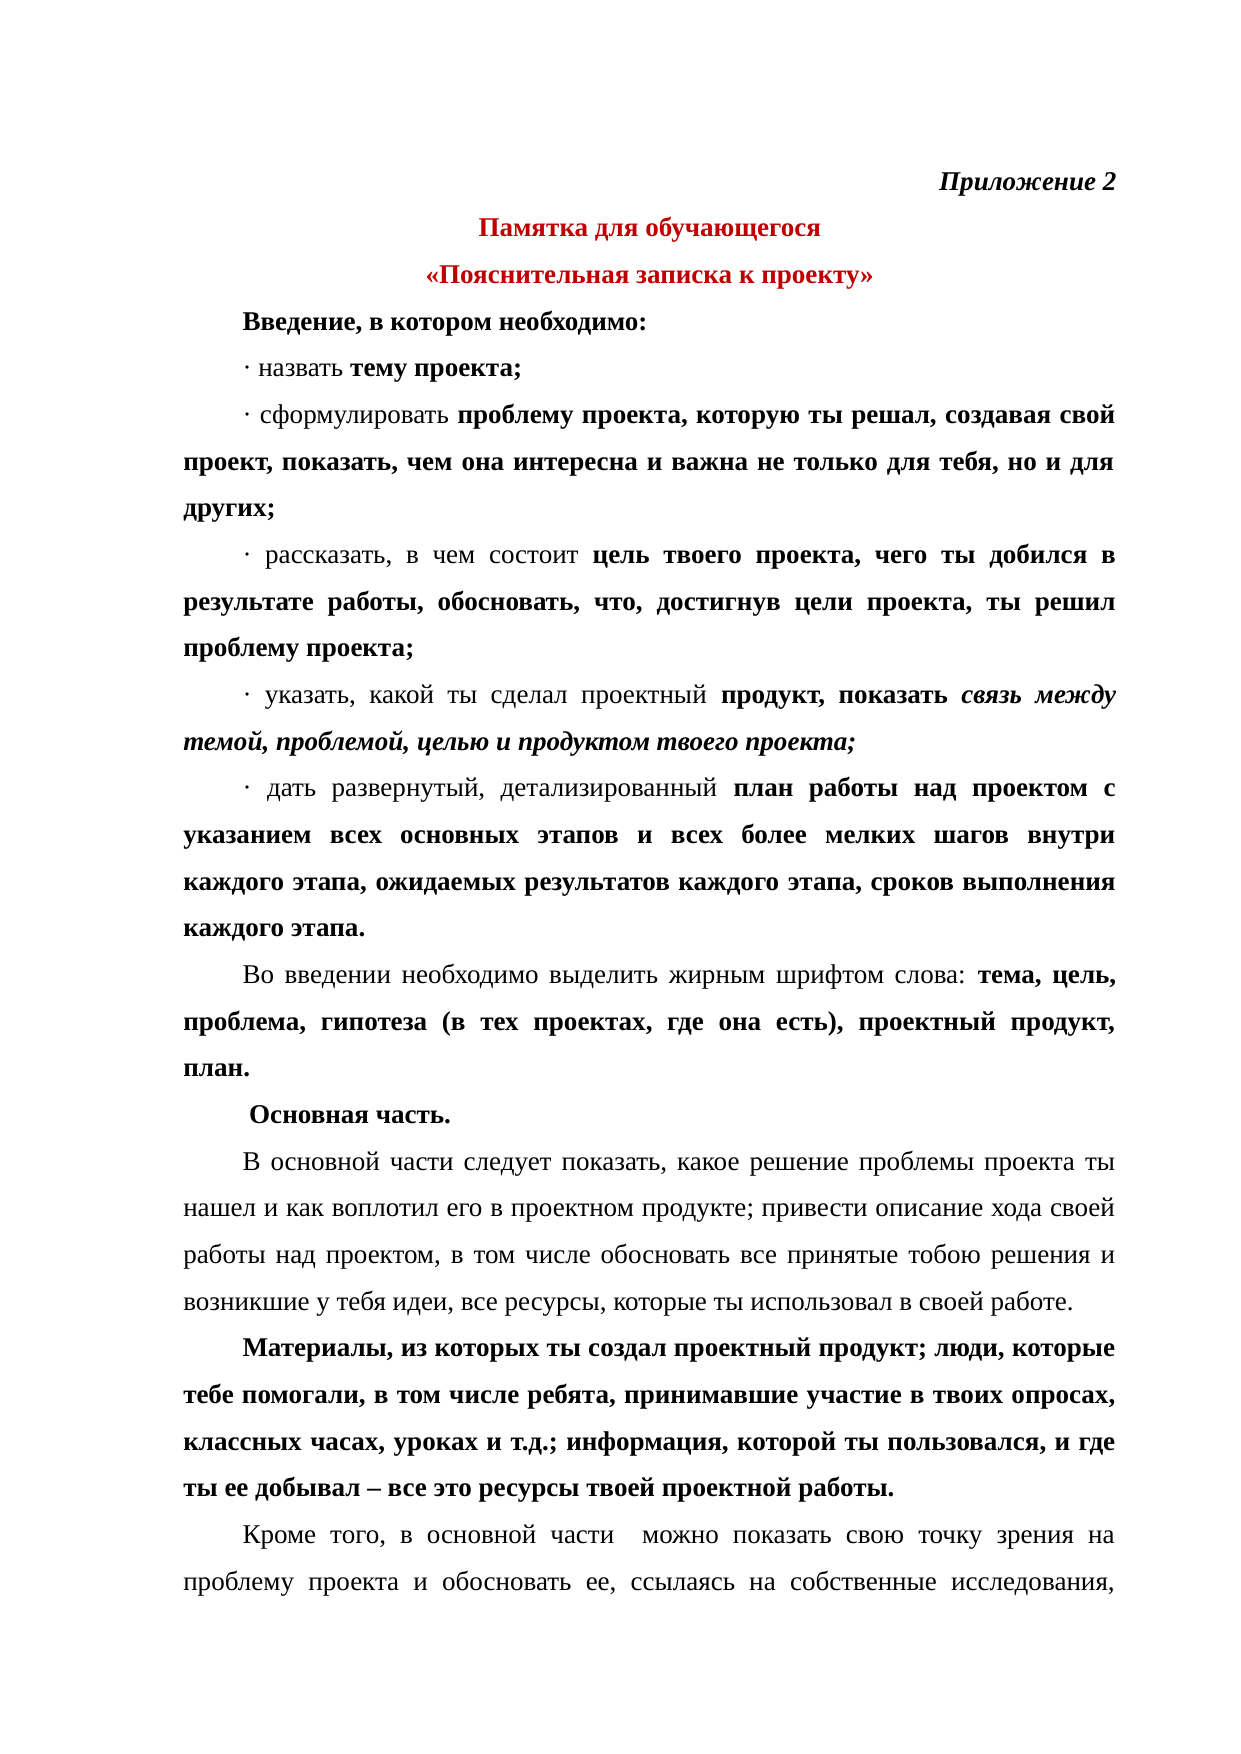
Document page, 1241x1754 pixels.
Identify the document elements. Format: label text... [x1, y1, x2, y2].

text «Пояснительная записка к проекту» [183, 258, 1116, 289]
text Приложение 2 [183, 165, 1116, 196]
text Памятка для обучающегося [183, 211, 1116, 243]
text · рассказать, в чем состоит цель твоего проекта, чего ты добился в результате работы, обосновать, что, достигнув цели проекта, ты решил проблему проекта; [183, 538, 1116, 663]
text · указать, какой ты сделал проектный продукт, показать связь между темой, проблемой, целью и продуктом твоего проекта; [183, 678, 1116, 756]
text Материалы, из которых ты создал проектный продукт; люди, которые тебе помогали, в том числе ребята, принимавшие участие в твоих опросах, классных часах, уроках и т.д.; информация, которой ты пользовался, и где ты ее добывал – все это ресурсы твоей проектной работы. [183, 1331, 1116, 1503]
text Введение, в котором необходимо: [183, 305, 1116, 336]
text · дать развернутый, детализированный план работы над проектом с указанием всех основных этапов и всех более мелких шагов внутри каждого этапа, ожидаемых результатов каждого этапа, сроков выполнения каждого этапа. [183, 771, 1116, 943]
text Во введении необходимо выделить жирным шрифтом слова: тема, цель, проблема, гипотеза (в тех проектах, где она есть), проектный продукт, план. [183, 958, 1116, 1083]
text В основной части следует показать, какое решение проблемы проекта ты нашел и как воплотил его в проектном продукте; привести описание хода своей работы над проектом, в том числе обосновать все принятые тобою решения и возникшие у тебя идеи, все ресурсы, которые ты использовал в своей работе. [183, 1145, 1116, 1316]
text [183, 1518, 1116, 1596]
text Основная часть. [183, 1098, 1116, 1129]
text · назвать тему проекта; [183, 351, 1116, 383]
text · сформулировать проблему проекта, которую ты решал, создавая свой проект, показать, чем она интересна и важна не только для тебя, но и для других; [183, 398, 1116, 523]
